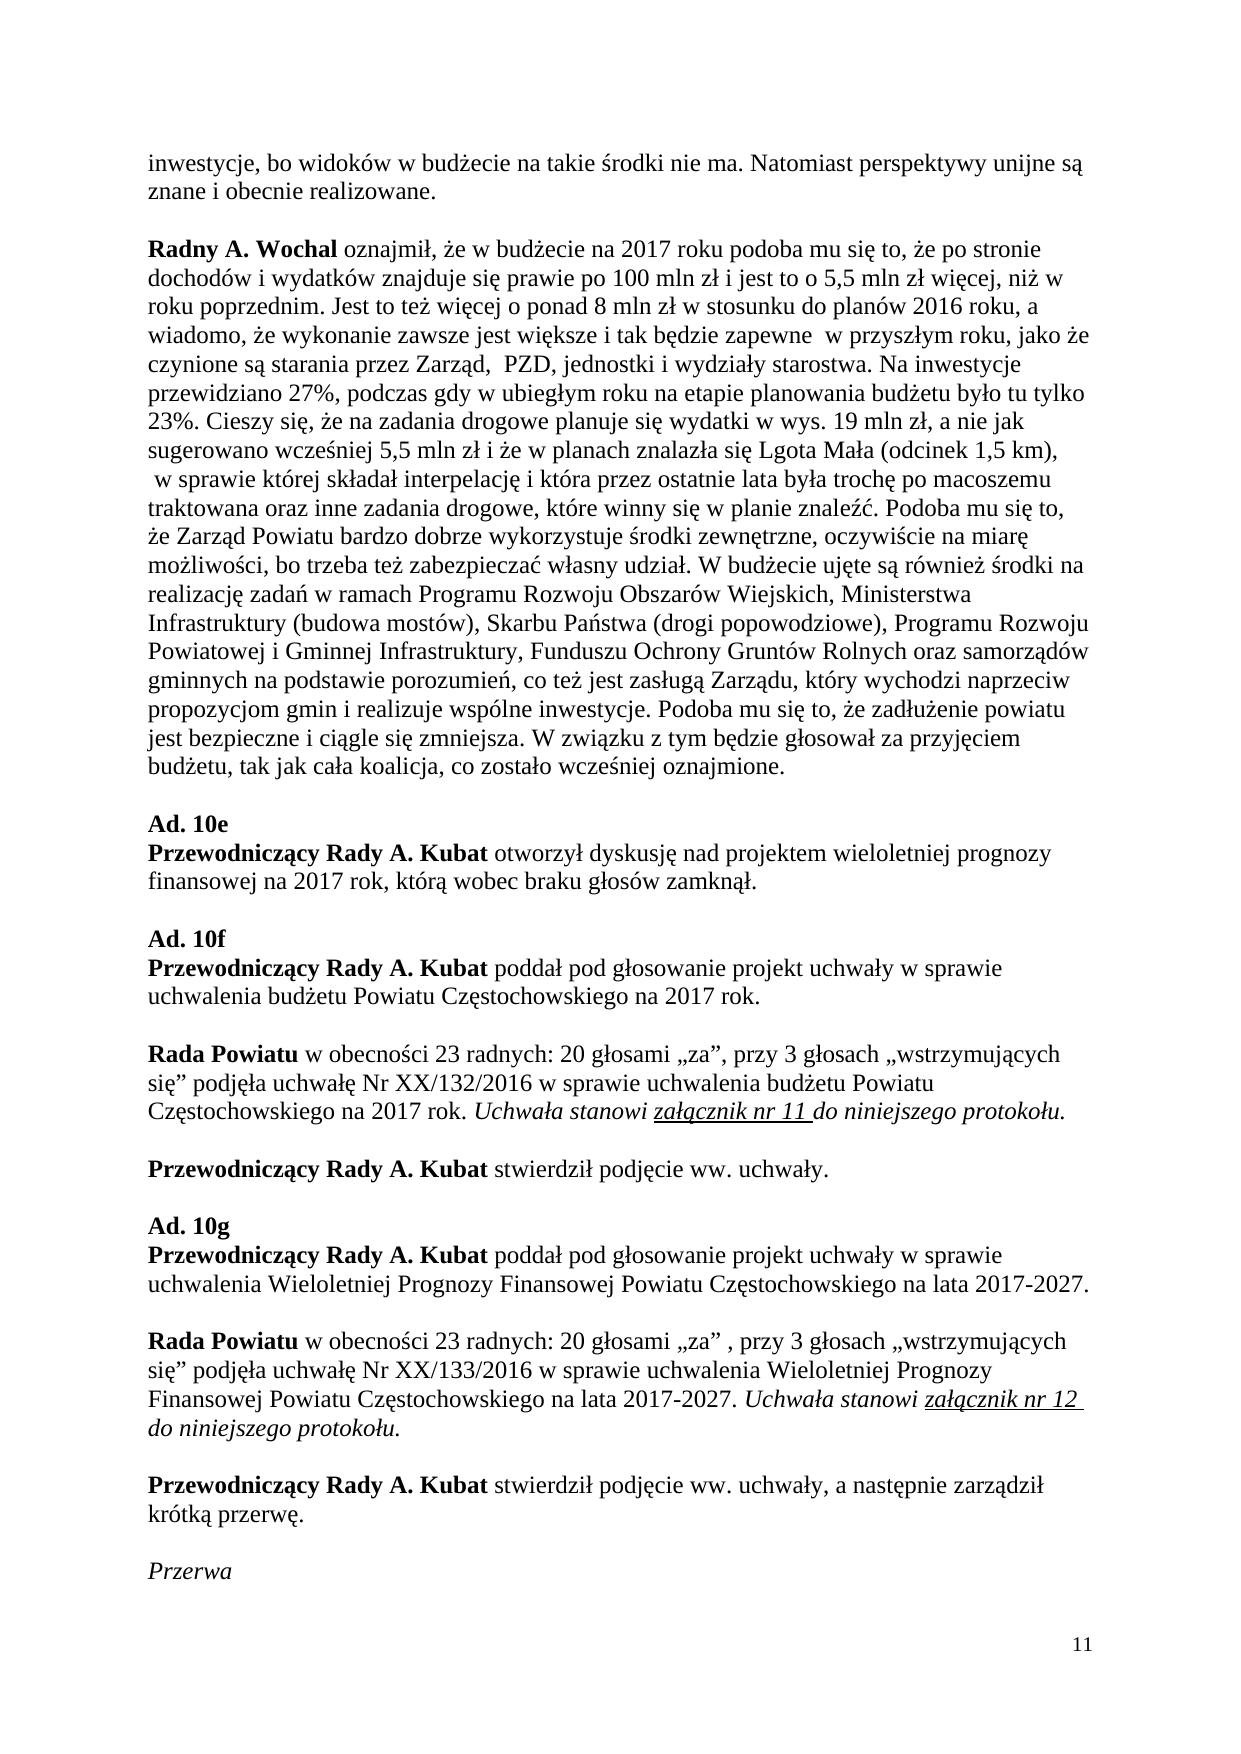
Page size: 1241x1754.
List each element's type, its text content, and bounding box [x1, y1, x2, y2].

text Rada Powiatu w obecności 23 radnych: 20 głosami „za”, przy 3 głosach „wstrzymujących się” podjęła uchwałę Nr XX/132/2016 w sprawie uchwalenia budżetu Powiatu Częstochowskiego na 2017 rok. Uchwała stanowi załącznik nr 11 do niniejszego protokołu. [148, 1039, 1093, 1125]
text Przewodniczący Rady A. Kubat stwierdził podjęcie ww. uchwały, a następnie zarządził krótką przerwę. [148, 1470, 1107, 1528]
text Przewodniczący Rady A. Kubat otworzył dyskusję nad projektem wieloletniej prognozy finansowej na 2017 rok, którą wobec braku głosów zamknął. [148, 838, 1093, 895]
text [148, 148, 1093, 205]
text Ad. 10g [148, 1211, 1093, 1240]
text Rada Powiatu w obecności 23 radnych: 20 głosami „za” , przy 3 głosach „wstrzymujących się” podjęła uchwałę Nr XX/133/2016 w sprawie uchwalenia Wieloletniej Prognozy Finansowej Powiatu Częstochowskiego na lata 2017-2027. Uchwała stanowi załącznik nr 12 do niniejszego protokołu. [148, 1326, 1093, 1441]
text Przerwa [148, 1556, 1093, 1585]
text Ad. 10f [148, 924, 1093, 953]
text Przewodniczący Rady A. Kubat poddał pod głosowanie projekt uchwały w sprawie uchwalenia budżetu Powiatu Częstochowskiego na 2017 rok. [148, 953, 1093, 1010]
text Ad. 10e [148, 809, 1107, 838]
text Przewodniczący Rady A. Kubat stwierdził podjęcie ww. uchwały. [148, 1154, 1093, 1183]
text Przewodniczący Rady A. Kubat poddał pod głosowanie projekt uchwały w sprawie uchwalenia Wieloletniej Prognozy Finansowej Powiatu Częstochowskiego na lata 2017-2027. [148, 1240, 1107, 1298]
text Radny A. Wochal oznajmił, że w budżecie na 2017 roku podoba mu się to, że po stronie dochodów i wydatków znajduje się prawie po 100 mln zł i jest to o 5,5 mln zł więcej, niż w roku poprzednim. Jest to też więcej o ponad 8 mln zł w stosunku do planów 2016 roku, a wiadomo, że wykonanie zawsze jest większe i tak będzie zapewne w przyszłym roku, jako że czynione są starania przez Zarząd, PZD, jednostki i wydziały starostwa. Na inwestycje przewidziano 27%, podczas gdy w ubiegłym roku na etapie planowania budżetu było tu tylko 23%. Cieszy się, że na zadania drogowe planuje się wydatki w wys. 19 mln zł, a nie jak sugerowano wcześniej 5,5 mln zł i że w planach znalazła się Lgota Mała (odcinek 1,5 km), w sprawie której składał interpelację i która przez ostatnie lata była trochę po macoszemu traktowana oraz inne zadania drogowe, które winny się w planie znaleźć. Podoba mu się to, że Zarząd Powiatu bardzo dobrze wykorzystuje środki zewnętrzne, oczywiście na miarę możliwości, bo trzeba też zabezpieczać własny udział. W budżecie ujęte są również środki na realizację zadań w ramach Programu Rozwoju Obszarów Wiejskich, Ministerstwa Infrastruktury (budowa mostów), Skarbu Państwa (drogi popowodziowe), Programu Rozwoju Powiatowej i Gminnej Infrastruktury, Funduszu Ochrony Gruntów Rolnych oraz samorządów gminnych na podstawie porozumień, co też jest zasługą Zarządu, który wychodzi naprzeciw propozycjom gmin i realizuje wspólne inwestycje. Podoba mu się to, że zadłużenie powiatu jest bezpieczne i ciągle się zmniejsza. W związku z tym będzie głosował za przyjęciem budżetu, tak jak cała koalicja, co zostało wcześniej oznajmione. [148, 234, 1093, 780]
